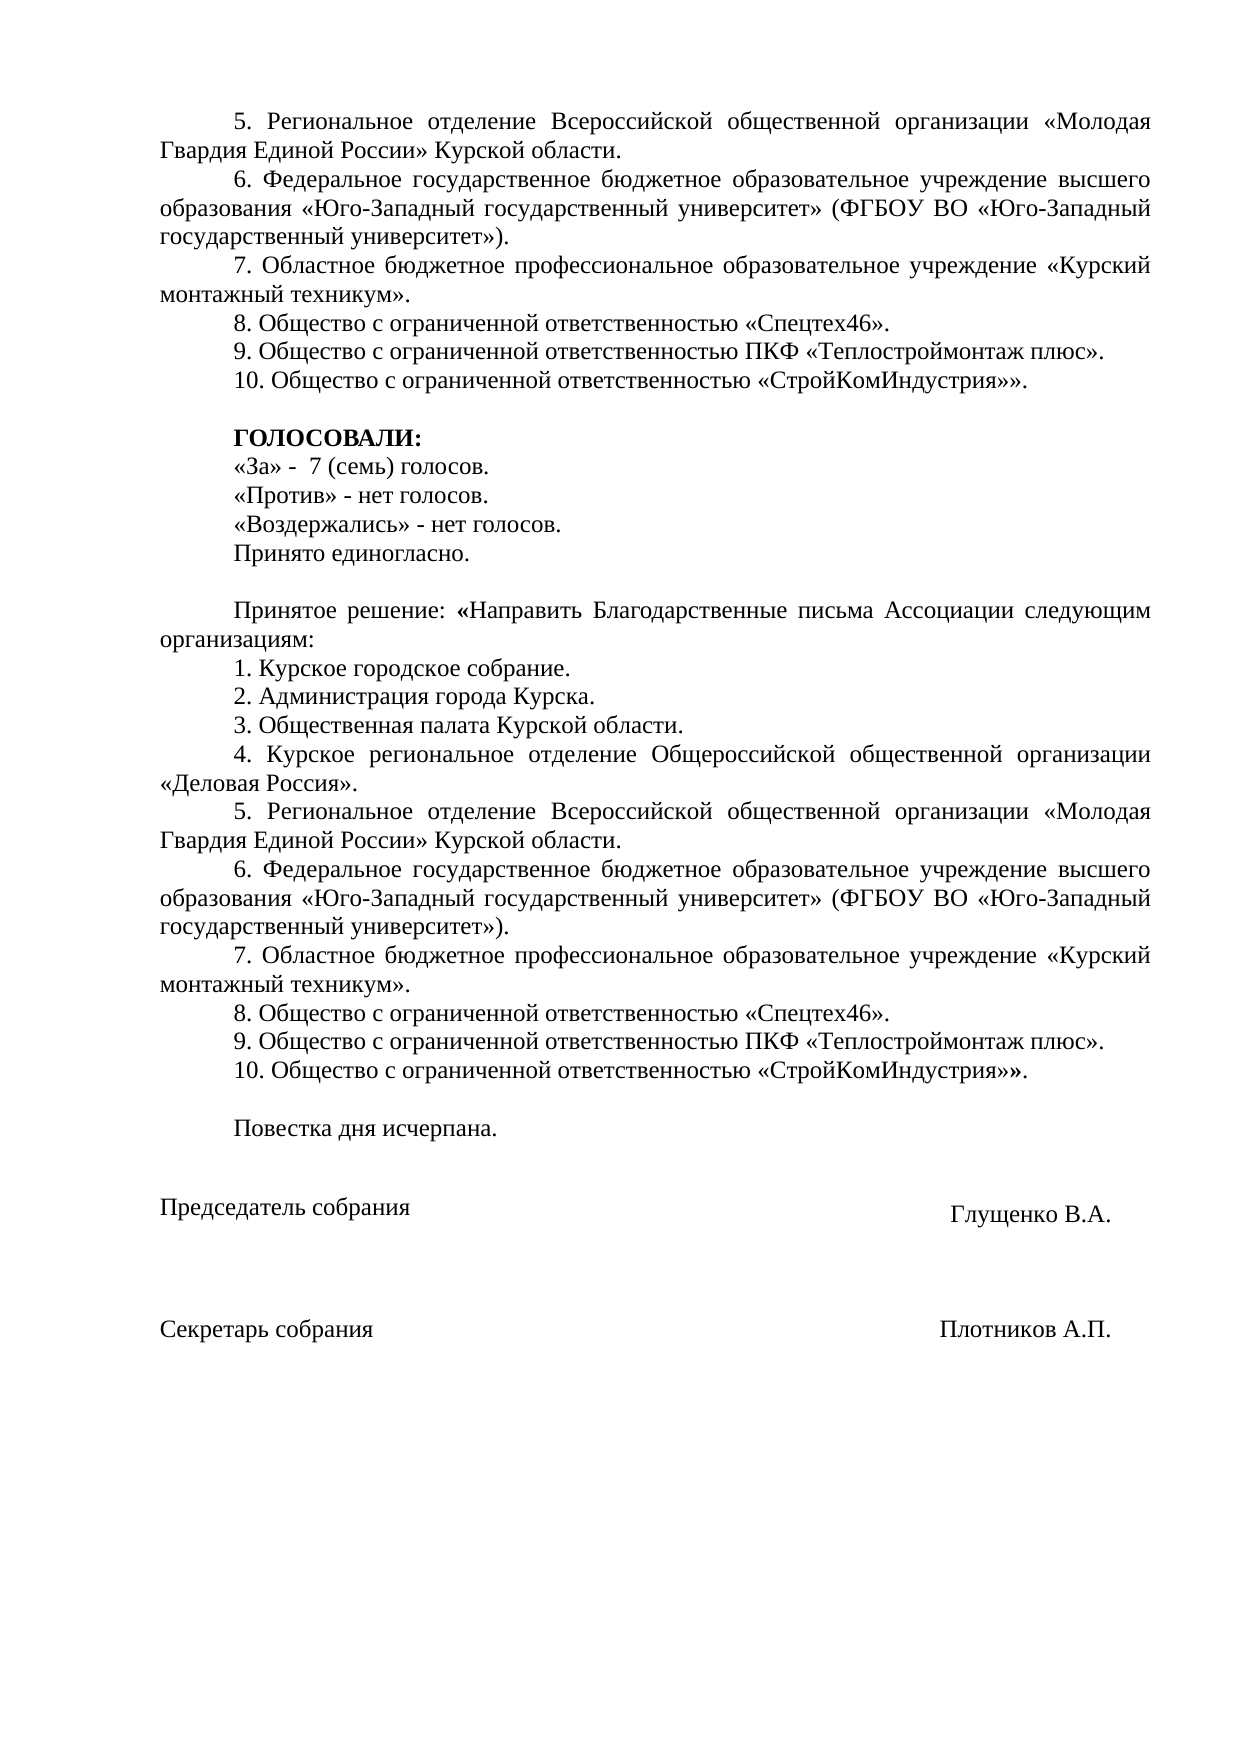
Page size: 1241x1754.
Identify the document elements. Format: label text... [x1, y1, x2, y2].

text Принятое решение: «Направить Благодарственные письма Ассоциации следующим организациям: [159, 595, 1152, 653]
text 2. Администрация города Курска. [159, 681, 1152, 710]
table_header Глущенко В.А. [535, 1170, 1123, 1228]
text 8. Общество с ограниченной ответственностью «Спецтех46». [159, 308, 1152, 336]
text 3. Общественная палата Курской области. [159, 710, 1152, 739]
text 9. Общество с ограниченной ответственностью ПКФ «Теплостроймонтаж плюс». [159, 1026, 1152, 1055]
table_header Председатель собрания [148, 1170, 535, 1228]
text 5. Региональное отделение Всероссийской общественной организации «Молодая Гвардия Единой России» Курской области. [159, 796, 1152, 854]
table_cell Плотников А.П. [535, 1228, 1123, 1343]
text 10. Общество с ограниченной ответственностью «СтройКомИндустрия»». [159, 1055, 1152, 1084]
text 10. Общество с ограниченной ответственностью «СтройКомИндустрия»». [159, 365, 1152, 394]
text 5. Региональное отделение Всероссийской общественной организации «Молодая Гвардия Единой России» Курской области. [159, 106, 1152, 164]
text «Против» - нет голосов. [159, 480, 1152, 509]
text Повестка дня исчерпана. [159, 1113, 1152, 1141]
text 1. Курское городское собрание. [159, 653, 1152, 681]
text 4. Курское региональное отделение Общероссийской общественной организации «Деловая Россия». [159, 739, 1152, 796]
text «Воздержались» - нет голосов. [159, 509, 1152, 538]
text 8. Общество с ограниченной ответственностью «Спецтех46». [159, 998, 1152, 1026]
table_cell Секретарь собрания [148, 1228, 535, 1343]
text «За» - 7 (семь) голосов. [159, 451, 1152, 480]
text 7. Областное бюджетное профессиональное образовательное учреждение «Курский монтажный техникум». [159, 940, 1152, 998]
text 7. Областное бюджетное профессиональное образовательное учреждение «Курский монтажный техникум». [159, 250, 1152, 308]
text 9. Общество с ограниченной ответственностью ПКФ «Теплостроймонтаж плюс». [159, 336, 1152, 365]
text Принято единогласно. [159, 538, 1152, 566]
text ГОЛОСОВАЛИ: [159, 423, 1152, 451]
